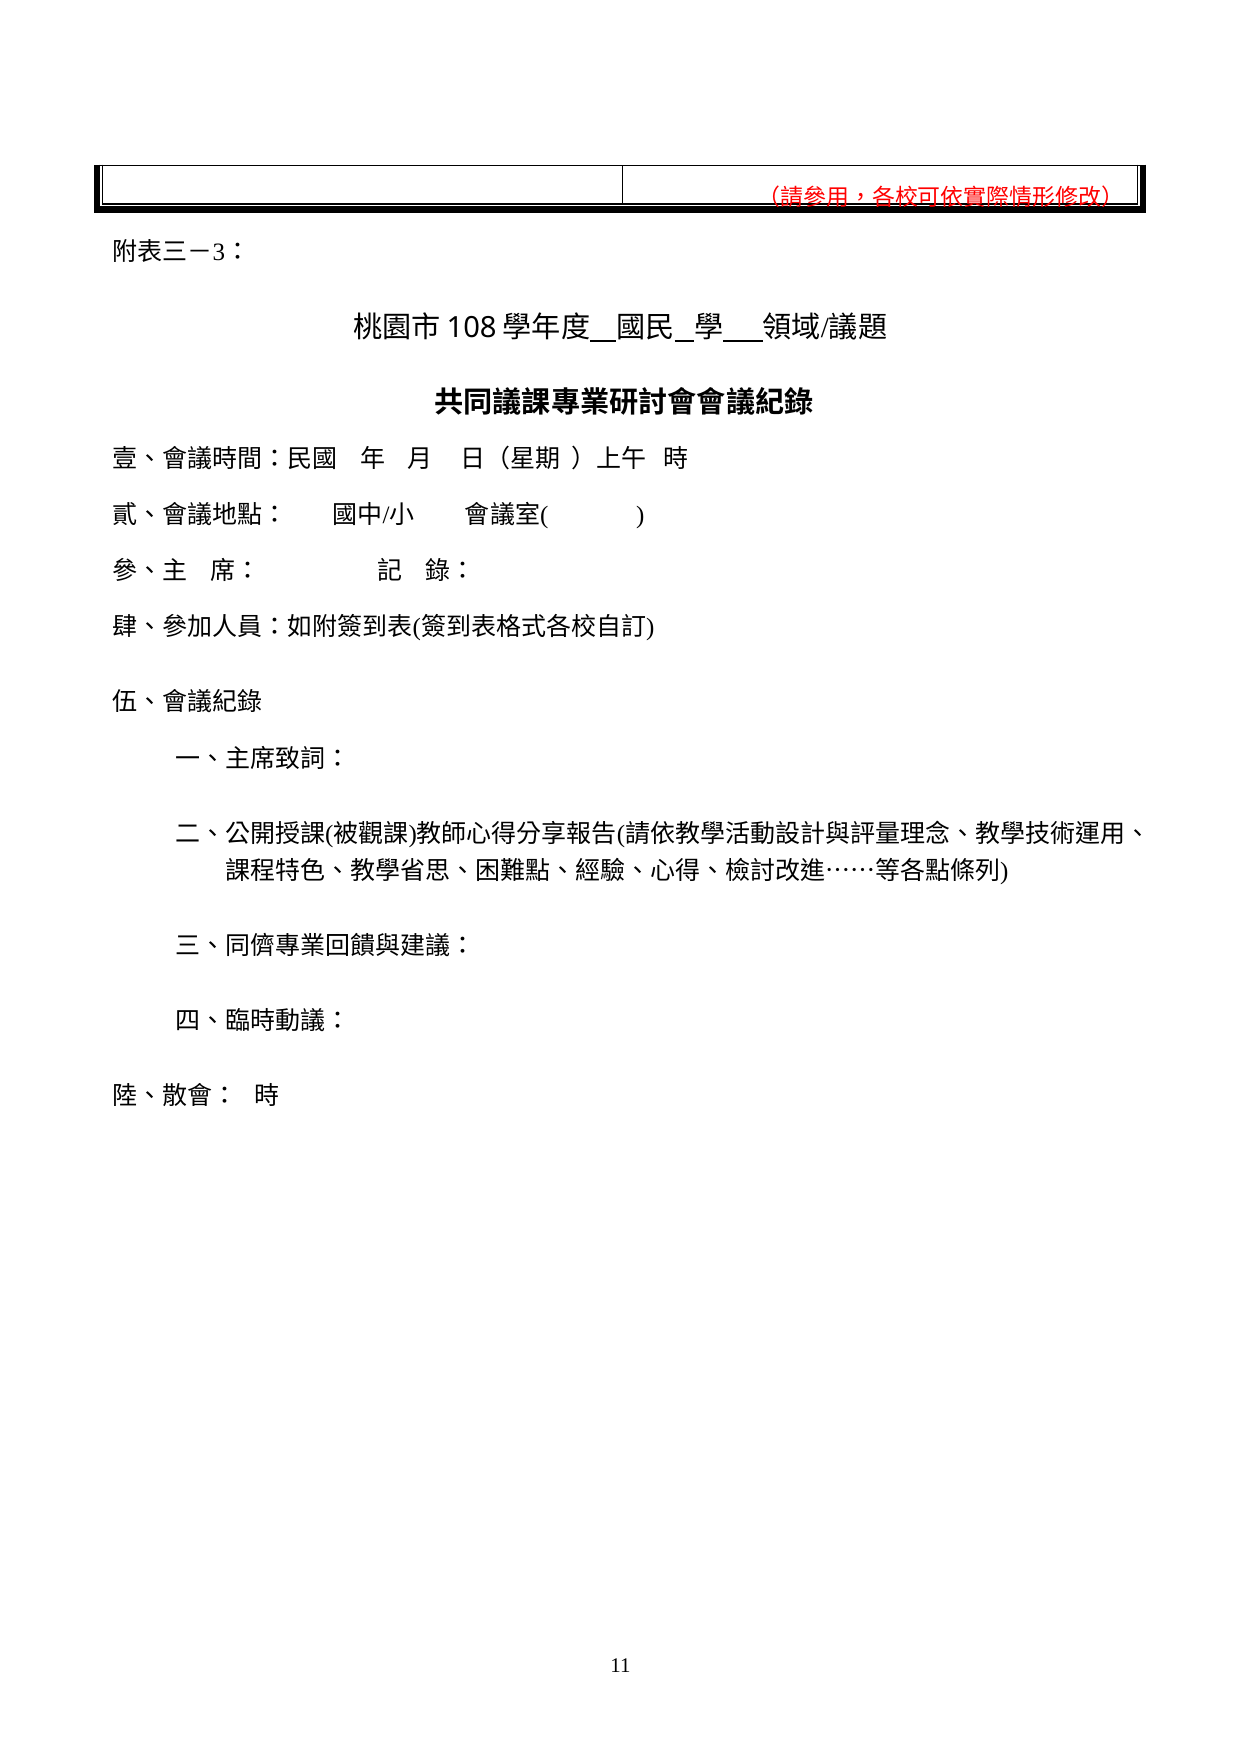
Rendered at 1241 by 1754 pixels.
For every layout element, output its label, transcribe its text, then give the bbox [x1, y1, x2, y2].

table_cell [103, 166, 622, 203]
text 貳、會議地點： 國中/小 會議室( ) [112, 494, 1128, 531]
text 共同議課專業研討會會議紀錄 [112, 362, 1128, 437]
text 陸、散會： 時 [112, 1075, 1128, 1112]
table_cell [623, 166, 1137, 203]
text 參、主 席： 記 錄： [112, 550, 1128, 587]
text 肆、參加人員：如附簽到表(簽到表格式各校自訂) [112, 606, 1128, 644]
text 桃園市108學年度 國民 學 領域/議題 [112, 287, 1128, 362]
text 壹、會議時間：民國 年 月 日（星期 ）上午 時 [112, 437, 1128, 475]
text 三、同儕專業回饋與建議： [175, 925, 1128, 962]
text 一、主席致詞： [175, 737, 1128, 775]
text 二、公開授課(被觀課)教師心得分享報告(請依教學活動設計與評量理念、教學技術運用、課程特色、教學省思、困難點、經驗、心得、檢討改進……等各點條列) [175, 812, 1128, 887]
text 伍、會議紀錄 [112, 681, 1128, 719]
text 附表三－3： [112, 231, 1128, 269]
text 四、臨時動議： [175, 1000, 1128, 1037]
